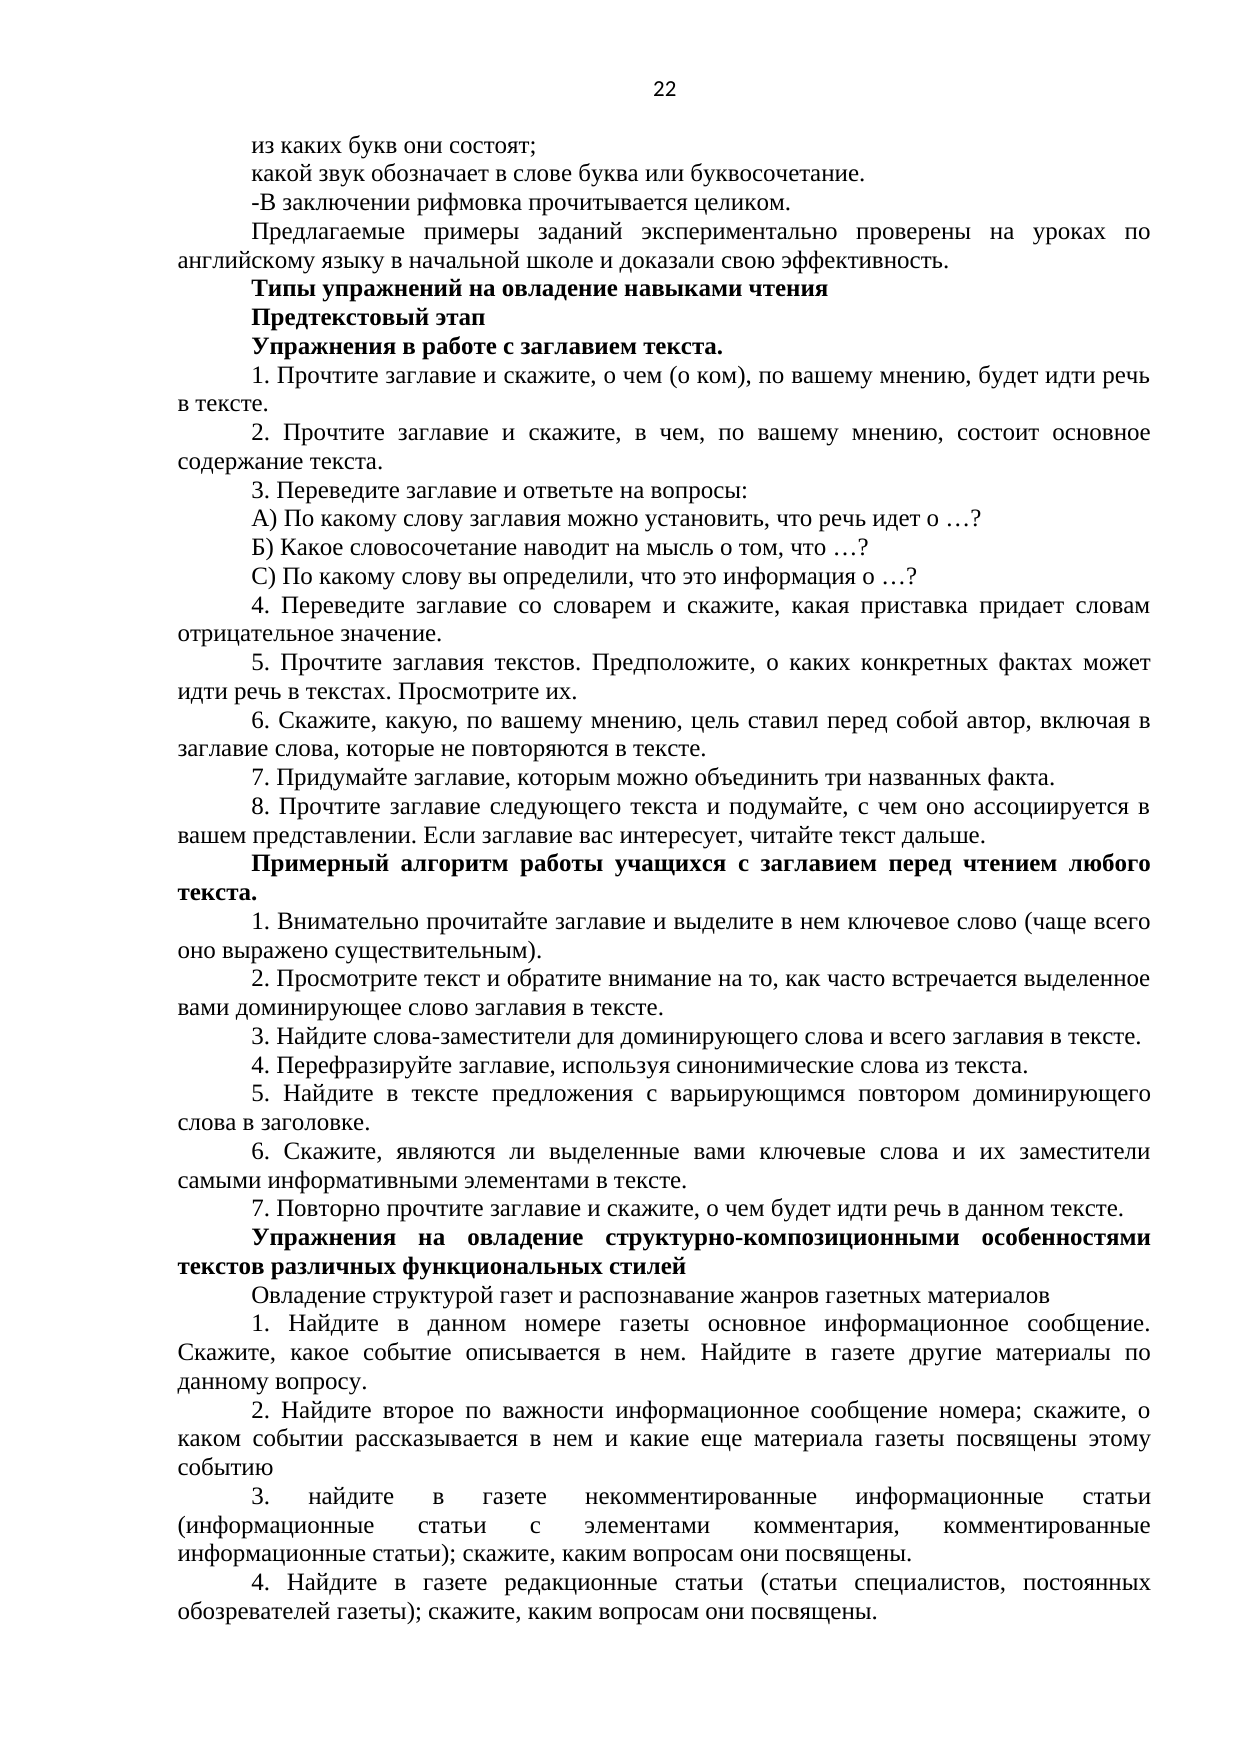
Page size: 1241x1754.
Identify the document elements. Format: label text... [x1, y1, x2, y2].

text 2. Найдите второе по важности информационное сообщение номера; скажите, о каком событии рассказывается в нем и какие еще материала газеты посвящены этому событию [177, 1395, 1152, 1481]
text 8. Прочтите заглавие следующего текста и подумайте, с чем оно ассоциируется в вашем представлении. Если заглавие вас интересует, читайте текст дальше. [177, 791, 1152, 848]
text Б) Какое словосочетание наводит на мысль о том, что …? [177, 532, 1152, 561]
text 6. Скажите, какую, по вашему мнению, цель ставил перед собой автор, включая в заглавие слова, которые не повторяются в тексте. [177, 705, 1152, 762]
text 5. Найдите в тексте предложения с варьирующимся повтором доминирующего слова в заголовке. [177, 1078, 1152, 1136]
text 2. Прочтите заглавие и скажите, в чем, по вашему мнению, состоит основное содержание текста. [177, 417, 1152, 475]
text 3. Переведите заглавие и ответьте на вопросы: [177, 475, 1152, 503]
text 1. Найдите в данном номере газеты основное информационное сообщение. Скажите, какое событие описывается в нем. Найдите в газете другие материалы по данному вопросу. [177, 1308, 1152, 1395]
text 6. Скажите, являются ли выделенные вами ключевые слова и их заместители самыми информативными элементами в тексте. [177, 1136, 1152, 1193]
text Примерный алгоритм работы учащихся с заглавием перед чтением любого текста. [177, 848, 1152, 906]
text 3. найдите в газете некомментированные информационные статьи (информационные статьи с элементами комментария, комментированные информационные статьи); скажите, каким вопросам они посвящены. [177, 1481, 1152, 1567]
text 2. Просмотрите текст и обратите внимание на то, как часто встречается выделенное вами доминирующее слово заглавия в тексте. [177, 963, 1152, 1021]
text А) По какому слову заглавия можно установить, что речь идет о …? [177, 503, 1152, 532]
text Упражнения в работе с заглавием текста. [177, 331, 1152, 360]
text 3. Найдите слова-заместители для доминирующего слова и всего заглавия в тексте. [177, 1021, 1152, 1050]
text С) По какому слову вы определили, что это информация о …? [177, 561, 1152, 590]
text 4. Перефразируйте заглавие, используя синонимические слова из текста. [177, 1050, 1152, 1078]
text 4. Переведите заглавие со словарем и скажите, какая приставка придает словам отрицательное значение. [177, 590, 1152, 647]
text 1. Прочтите заглавие и скажите, о чем (о ком), по вашему мнению, будет идти речь в тексте. [177, 360, 1152, 417]
text Предтекстовый этап [177, 302, 1152, 331]
text 7. Придумайте заглавие, которым можно объединить три названных факта. [177, 762, 1152, 791]
text Овладение структурой газет и распознавание жанров газетных материалов [177, 1280, 1152, 1308]
text 4. Найдите в газете редакционные статьи (статьи специалистов, постоянных обозревателей газеты); скажите, каким вопросам они посвящены. [177, 1567, 1152, 1625]
text из каких букв они состоят; [177, 130, 1152, 158]
text 7. Повторно прочтите заглавие и скажите, о чем будет идти речь в данном тексте. [177, 1193, 1152, 1222]
text -В заключении рифмовка прочитывается целиком. [177, 187, 1152, 216]
text Предлагаемые примеры заданий экспериментально проверены на уроках по английскому языку в начальной школе и доказали свою эффективность. [177, 216, 1152, 273]
text Упражнения на овладение структурно-композиционными особенностями текстов различных функциональных стилей [177, 1222, 1152, 1280]
text Типы упражнений на овладение навыками чтения [177, 273, 1152, 302]
text какой звук обозначает в слове буква или буквосочетание. [177, 158, 1152, 187]
text 5. Прочтите заглавия текстов. Предположите, о каких конкретных фактах может идти речь в текстах. Просмотрите их. [177, 647, 1152, 705]
text 1. Внимательно прочитайте заглавие и выделите в нем ключевое слово (чаще всего оно выражено существительным). [177, 906, 1152, 963]
